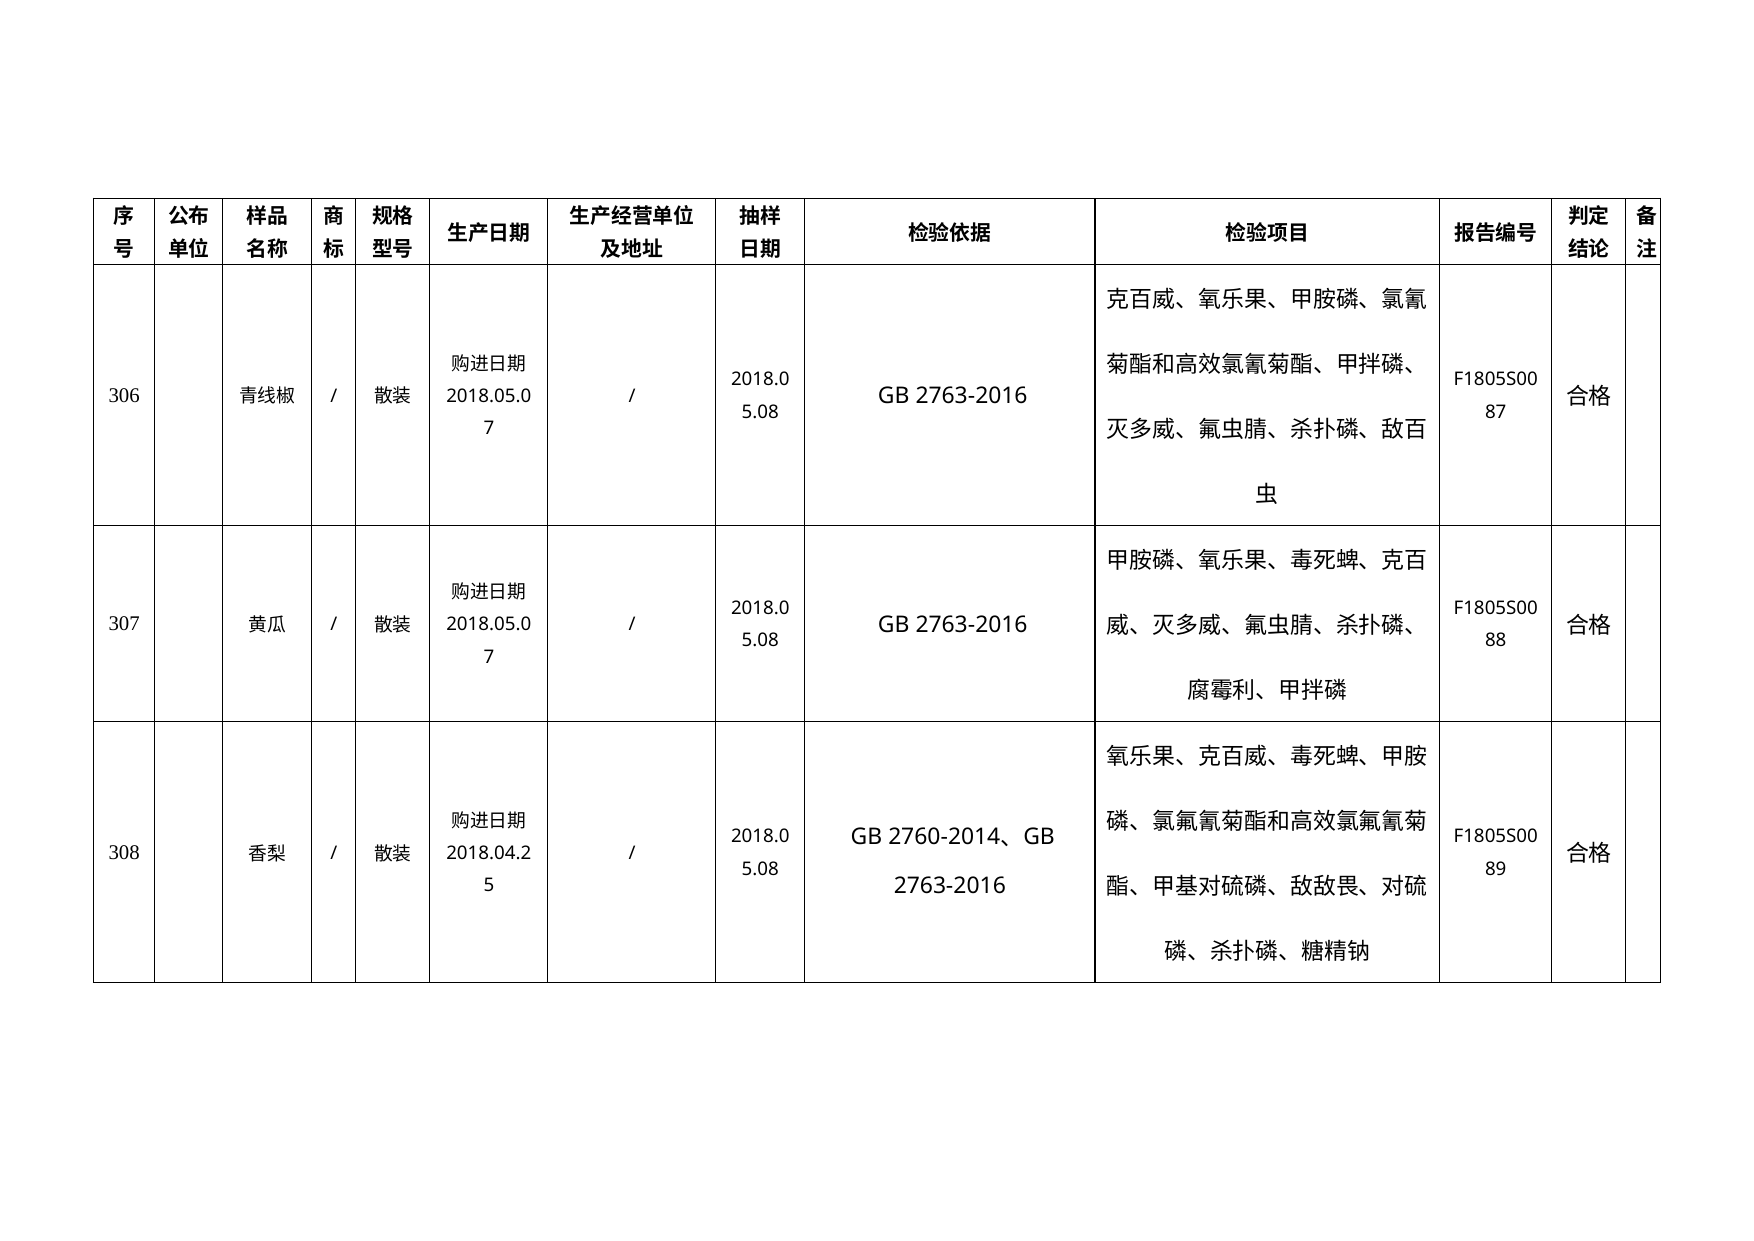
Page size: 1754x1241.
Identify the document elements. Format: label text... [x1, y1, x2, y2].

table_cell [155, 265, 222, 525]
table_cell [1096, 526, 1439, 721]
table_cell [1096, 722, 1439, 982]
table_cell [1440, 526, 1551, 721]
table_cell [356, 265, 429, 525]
table_header 判定 结论 [1552, 199, 1625, 264]
table_header 检验项目 [1096, 199, 1439, 264]
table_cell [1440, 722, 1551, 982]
table_header 序 号 [94, 199, 154, 264]
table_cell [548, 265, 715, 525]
table_header 备注 [1626, 199, 1660, 264]
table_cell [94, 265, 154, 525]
table_header 生产经营单位及地址 [548, 199, 715, 264]
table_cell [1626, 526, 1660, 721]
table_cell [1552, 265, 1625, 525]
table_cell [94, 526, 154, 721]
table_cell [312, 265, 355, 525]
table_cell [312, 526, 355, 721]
table_header 公布 单位 [155, 199, 222, 264]
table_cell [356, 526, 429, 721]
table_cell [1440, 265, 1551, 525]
table_header 样品 名称 [223, 199, 311, 264]
table_header 生产日期 [430, 199, 547, 264]
table_header 检验依据 [805, 199, 1094, 264]
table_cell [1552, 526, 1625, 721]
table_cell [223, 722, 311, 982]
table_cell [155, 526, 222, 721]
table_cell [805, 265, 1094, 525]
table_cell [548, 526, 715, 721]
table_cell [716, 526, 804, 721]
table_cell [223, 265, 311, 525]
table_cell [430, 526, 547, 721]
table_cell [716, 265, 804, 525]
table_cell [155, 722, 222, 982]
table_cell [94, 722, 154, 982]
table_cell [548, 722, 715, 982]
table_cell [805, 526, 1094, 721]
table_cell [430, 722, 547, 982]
table_header 商标 [312, 199, 355, 264]
table_header 报告编号 [1440, 199, 1551, 264]
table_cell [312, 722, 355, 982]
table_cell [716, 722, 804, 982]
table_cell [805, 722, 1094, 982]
table_header 抽样 日期 [716, 199, 804, 264]
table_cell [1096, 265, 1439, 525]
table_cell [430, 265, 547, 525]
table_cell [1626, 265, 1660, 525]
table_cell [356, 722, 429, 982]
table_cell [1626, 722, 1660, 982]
table_header 规格型号 [356, 199, 429, 264]
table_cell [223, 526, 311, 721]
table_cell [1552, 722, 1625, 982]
